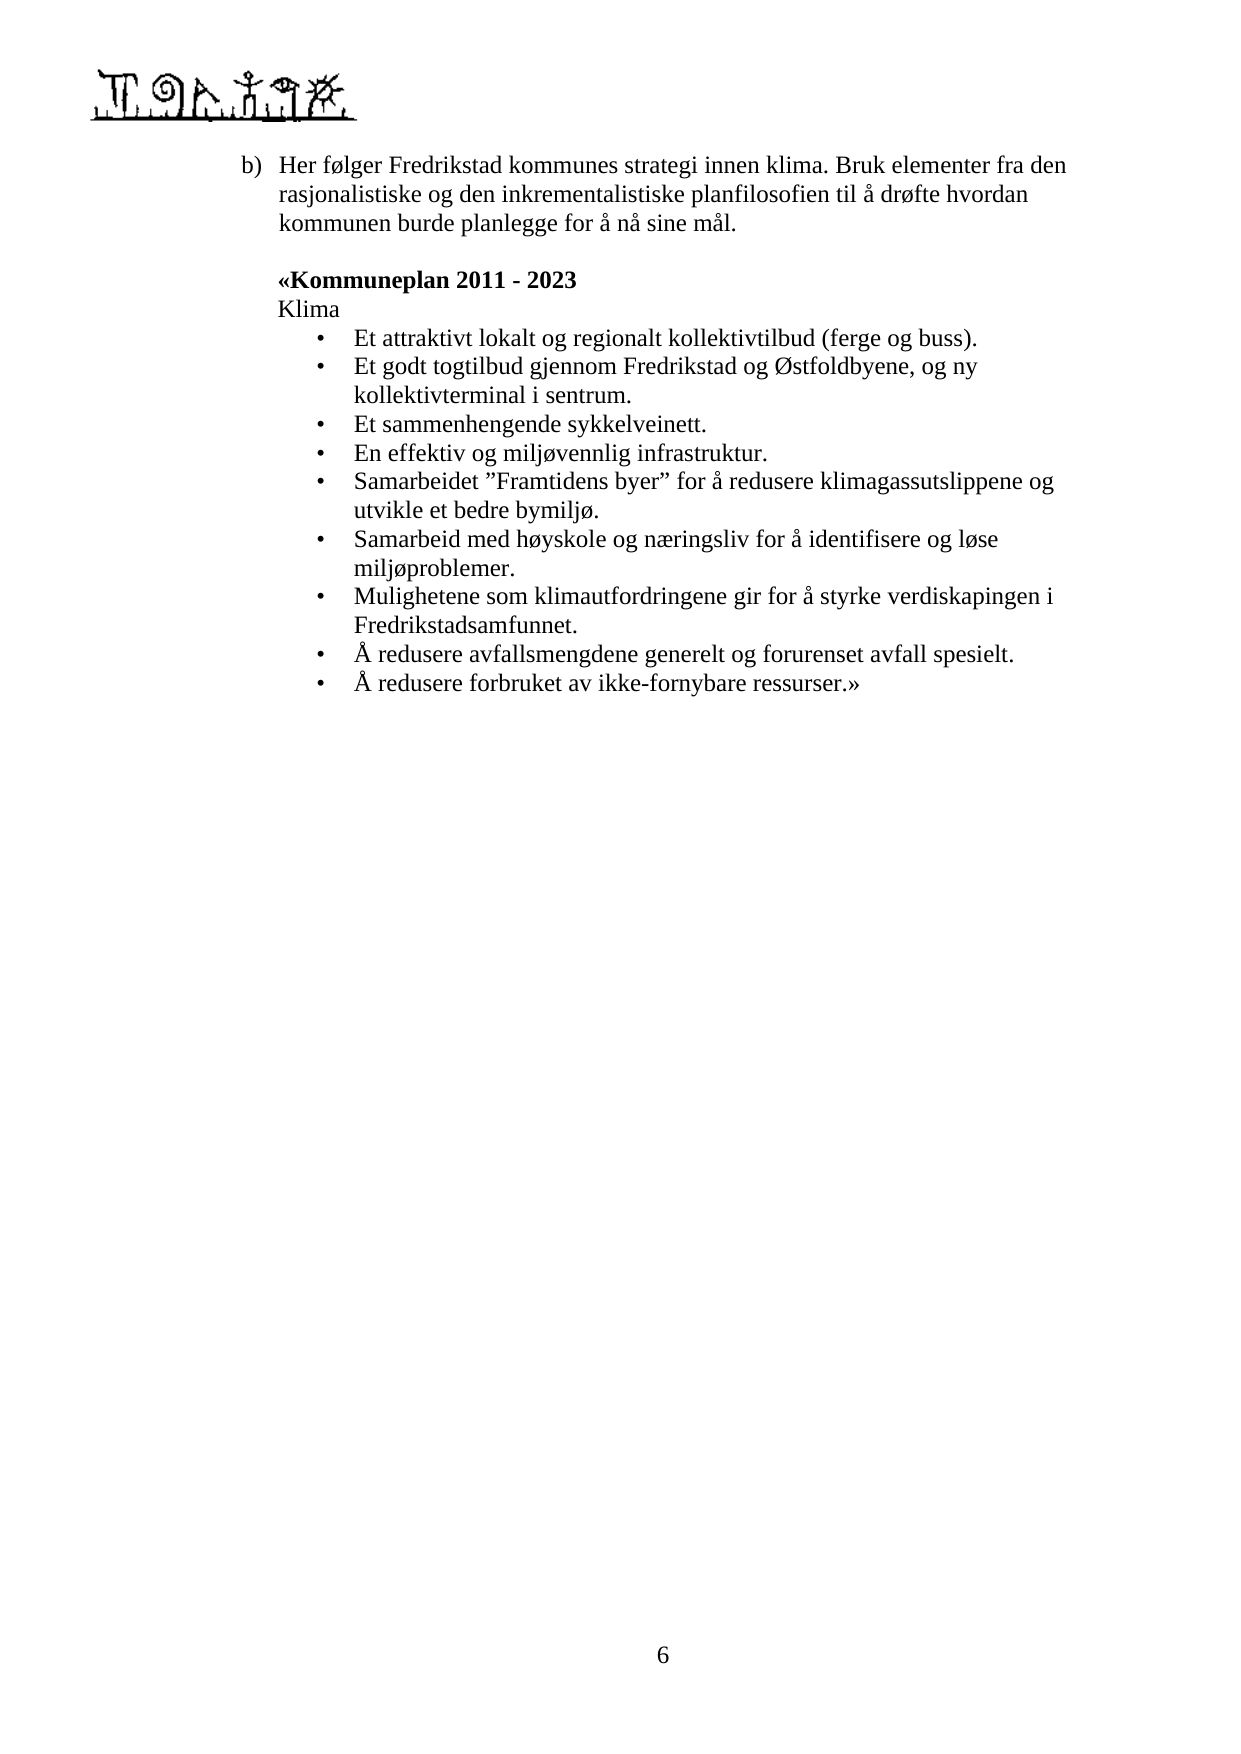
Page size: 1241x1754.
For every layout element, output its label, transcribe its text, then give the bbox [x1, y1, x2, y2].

text «Kommuneplan 2011 - 2023 [277, 265, 1122, 294]
list Å redusere avfallsmengdene generelt og forurenset avfall spesielt. [316, 639, 1122, 668]
list Et godt togtilbud gjennom Fredrikstad og Østfoldbyene, og ny kollektivterminal i sentrum. [316, 351, 1122, 409]
list Å redusere forbruket av ikke-fornybare ressurser.» [316, 668, 1122, 696]
list En effektiv og miljøvennlig infrastruktur. [316, 438, 1122, 466]
list Mulighetene som klimautfordringene gir for å styrke verdiskapingen i Fredrikstadsamfunnet. [316, 581, 1122, 639]
text Klima [277, 294, 1122, 323]
list Et attraktivt lokalt og regionalt kollektivtilbud (ferge og buss). [316, 323, 1122, 351]
list Samarbeidet ”Framtidens byer” for å redusere klimagassutslippene og utvikle et bedre bymiljø. [316, 466, 1122, 524]
list Her følger Fredrikstad kommunes strategi innen klima. Bruk elementer fra den rasjonalistiske og den inkrementalistiske planfilosofien til å drøfte hvordan kommunen burde planlegge for å nå sine mål. [241, 150, 1122, 236]
list Et sammenhengende sykkelveinett. [316, 409, 1122, 438]
list Samarbeid med høyskole og næringsliv for å identifisere og løse miljøproblemer. [316, 524, 1122, 581]
picture [88, 67, 358, 122]
